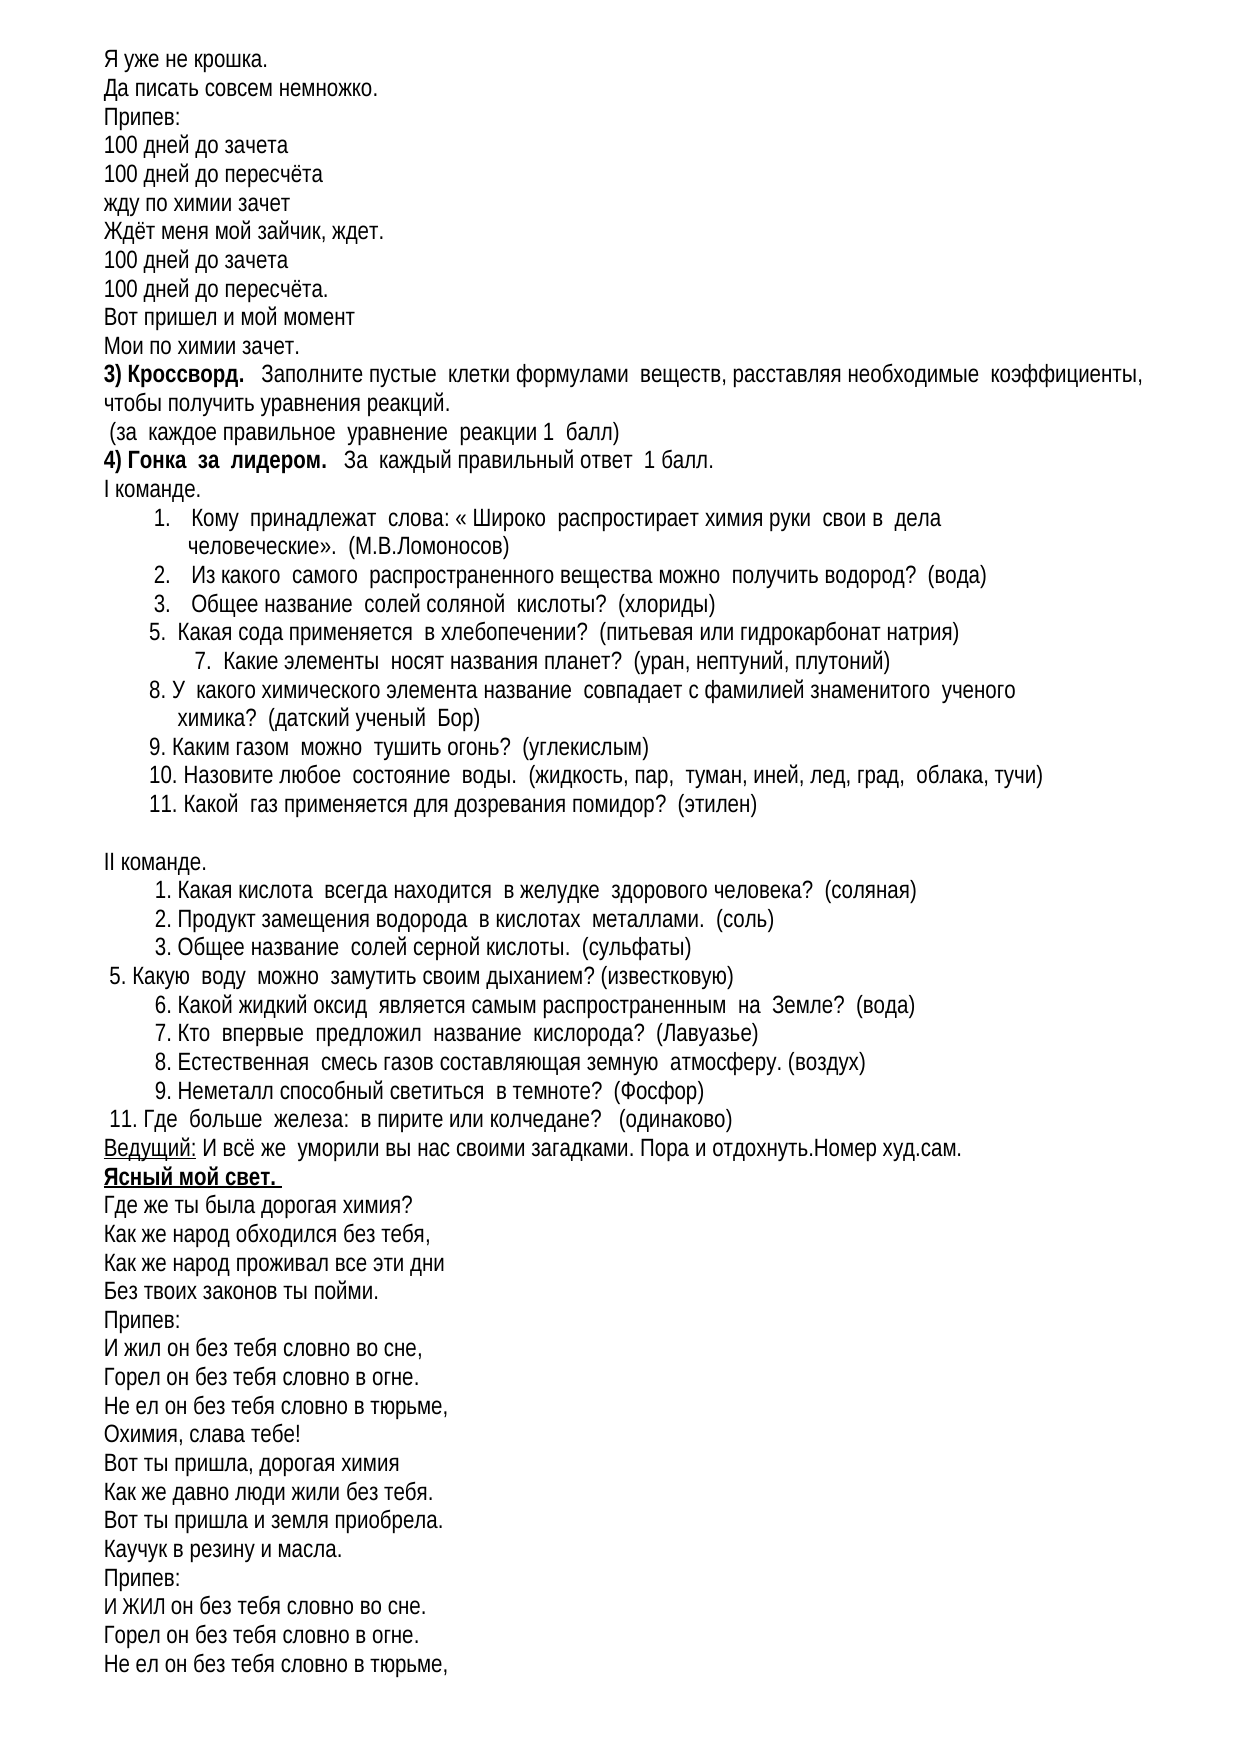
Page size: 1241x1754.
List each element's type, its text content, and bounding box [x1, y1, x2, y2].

list Общее название солей соляной кислоты? (хлориды) [153, 589, 1152, 617]
text Мои по химии зачет. [103, 331, 1152, 359]
text Ясный мой свет. [103, 1162, 1152, 1190]
text И жил он без тебя словно во сне, [103, 1333, 1152, 1362]
list Из какого самого распространенного вещества можно получить водород? (вода) [153, 560, 1152, 589]
text 6. Какой жидкий оксид является самым распространенным на Земле? (вода) [103, 990, 1152, 1018]
text Да писать совсем немножко. [103, 73, 1152, 102]
text Припев: [103, 1563, 1152, 1591]
text Горел он без тебя словно в огне. [103, 1620, 1152, 1648]
text 5. Какая сода применяется в хлебопечении? (питьевая или гидрокарбонат натрия) [103, 617, 1152, 646]
text Как же народ проживал все эти дни [103, 1247, 1152, 1276]
text Охимия, слава тебе! [103, 1419, 1152, 1448]
text 9. Неметалл способный светиться в темноте? (Фосфор) [103, 1076, 1152, 1104]
text Как же народ обходился без тебя, [103, 1219, 1152, 1247]
text 11. Где больше железа: в пирите или колчедане? (одинаково) [103, 1104, 1152, 1133]
text человеческие». (М.В.Ломоносов) [153, 531, 1152, 560]
text 5. Какую воду можно замутить своим дыханием? (известковую) [103, 961, 1152, 990]
text 8. У какого химического элемента название совпадает с фамилией знаменитого ученого [103, 674, 1152, 703]
text 3. Общее название солей серной кислоты. (сульфаты) [103, 932, 1152, 961]
text Не ел он без тебя словно в тюрьме, [103, 1391, 1152, 1419]
text 100 дней до пересчёта [103, 159, 1152, 188]
text Ждёт меня мой зайчик, ждет. [103, 216, 1152, 245]
text ІІ команде. [103, 846, 1152, 875]
text 3) Кроссворд. Заполните пустые клетки формулами веществ, расставляя необходимые коэффициенты, чтобы получить уравнения реакций. [103, 359, 1152, 417]
list Кому принадлежат слова: « Широко распростирает химия руки свои в дела [153, 503, 1152, 531]
text 100 дней до зачета [103, 245, 1152, 273]
text 100 дней до зачета [103, 130, 1152, 159]
text Не ел он без тебя словно в тюрьме, [103, 1648, 1152, 1677]
text 1. Какая кислота всегда находится в желудке здорового человека? (соляная) [103, 875, 1152, 904]
text Вот ты пришла и земля приобрела. [103, 1505, 1152, 1534]
text 4) Гонка за лидером. За каждый правильный ответ 1 балл. [103, 445, 1152, 474]
text Припев: [103, 1305, 1152, 1333]
text 8. Естественная смесь газов составляющая земную атмосферу. (воздух) [103, 1047, 1152, 1076]
text 2. Продукт замещения водорода в кислотах металлами. (соль) [103, 904, 1152, 932]
text 10. Назовите любое состояние воды. (жидкость, пар, туман, иней, лед, град, облака, тучи) [103, 761, 1152, 789]
text Припев: [103, 102, 1152, 130]
text Где же ты была дорогая химия? [103, 1190, 1152, 1219]
text 9. Каким газом можно тушить огонь? (углекислым) [103, 732, 1152, 761]
text 11. Какой газ применяется для дозревания помидор? (этилен) [103, 789, 1152, 818]
text И ЖИЛ он без тебя словно во сне. [103, 1591, 1152, 1620]
text Я уже не крошка. [103, 44, 1152, 73]
text Каучук в резину и масла. [103, 1534, 1152, 1563]
text жду по химии зачет [103, 188, 1152, 216]
text Без твоих законов ты пойми. [103, 1276, 1152, 1305]
text Горел он без тебя словно в огне. [103, 1362, 1152, 1391]
text химика? (датский ученый Бор) [103, 703, 1152, 732]
text 7. Какие элементы носят названия планет? (уран, нептуний, плутоний) [103, 646, 1152, 674]
text 7. Кто впервые предложил название кислорода? (Лавуазье) [103, 1018, 1152, 1047]
text Ведущий: И всё же уморили вы нас своими загадками. Пора и отдохнуть.Номер худ.сам. [103, 1133, 1152, 1162]
text І команде. [103, 474, 1152, 503]
text Как же давно люди жили без тебя. [103, 1477, 1152, 1505]
text (за каждое правильное уравнение реакции 1 балл) [103, 417, 1152, 445]
text 100 дней до пересчёта. [103, 273, 1152, 302]
text Вот ты пришла, дорогая химия [103, 1448, 1152, 1477]
text Вот пришел и мой момент [103, 302, 1152, 331]
